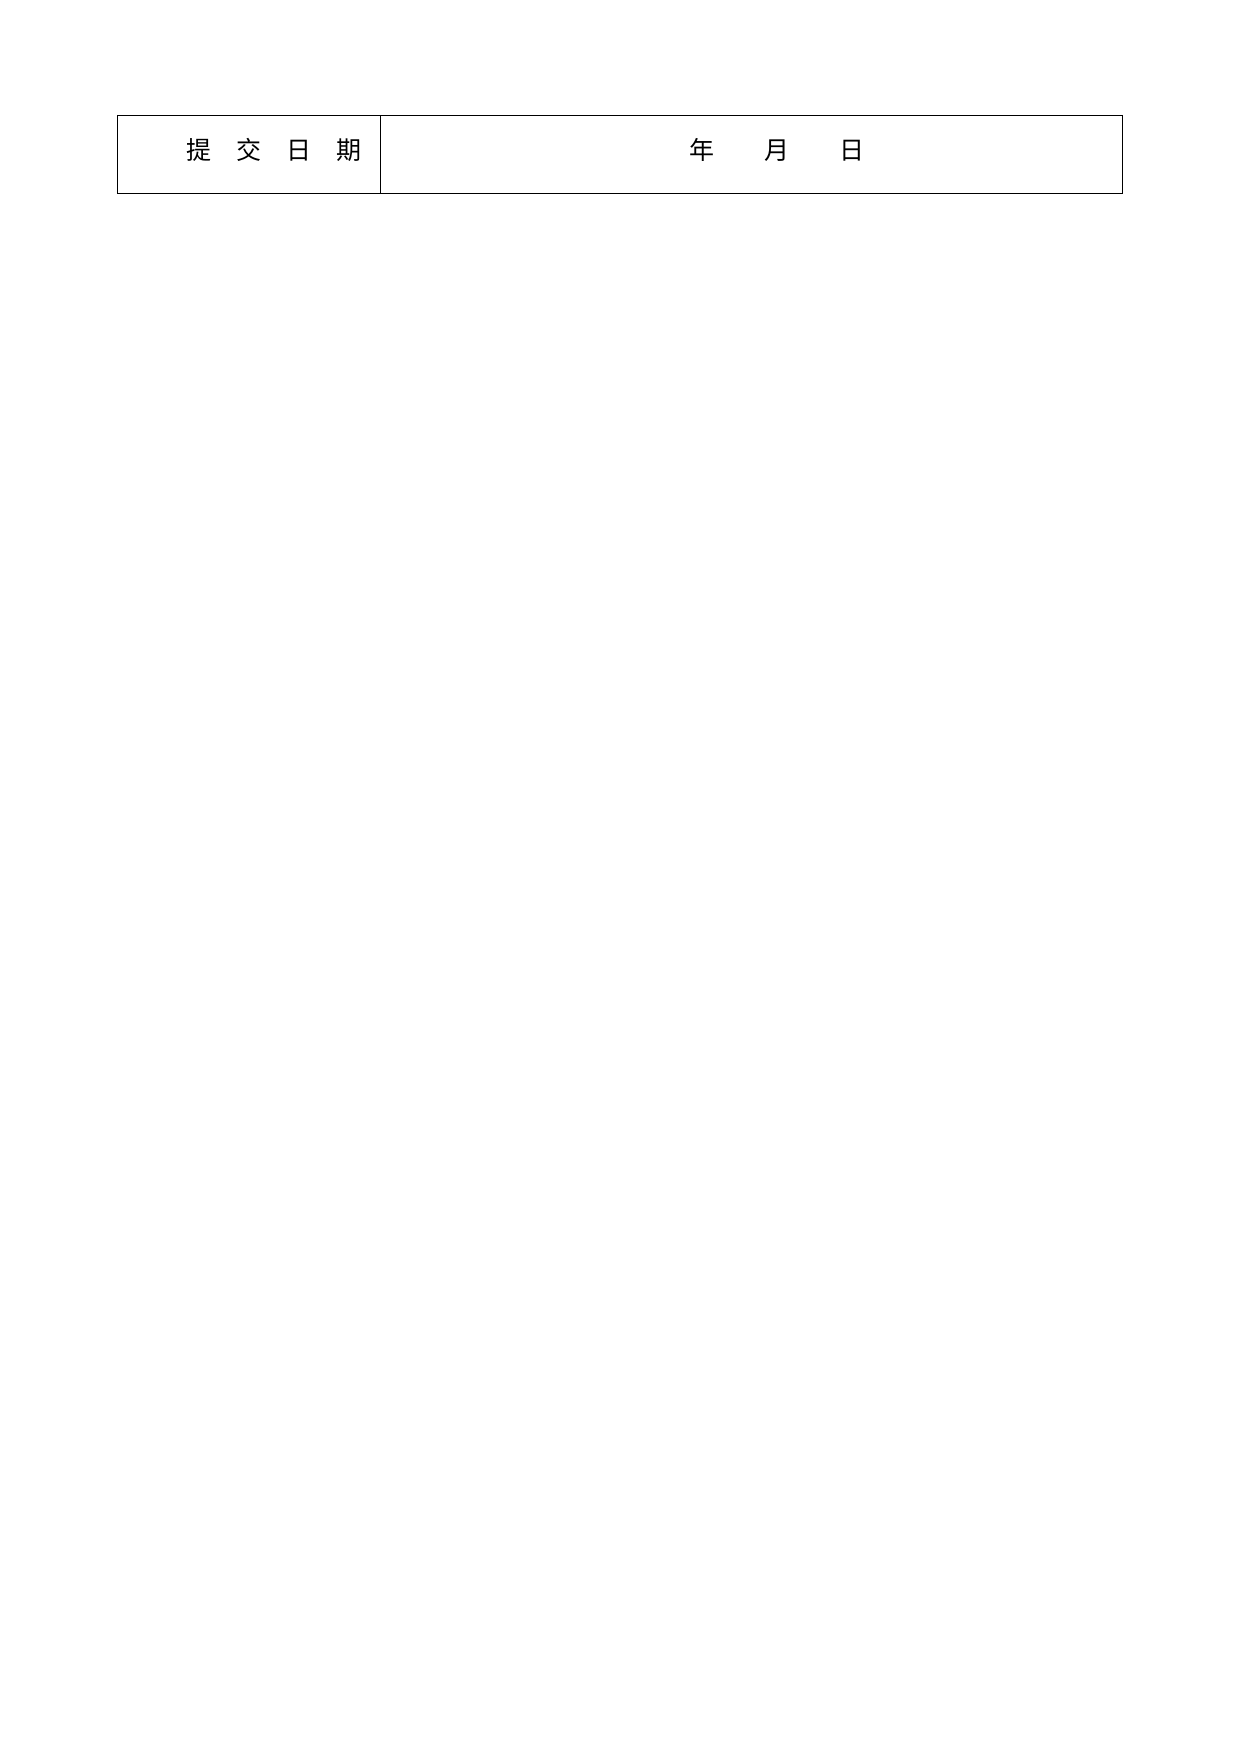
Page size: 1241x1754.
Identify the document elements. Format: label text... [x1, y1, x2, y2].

table_cell 年 月 日 [381, 116, 1122, 193]
table_cell 提 交 日 期 [118, 116, 380, 193]
